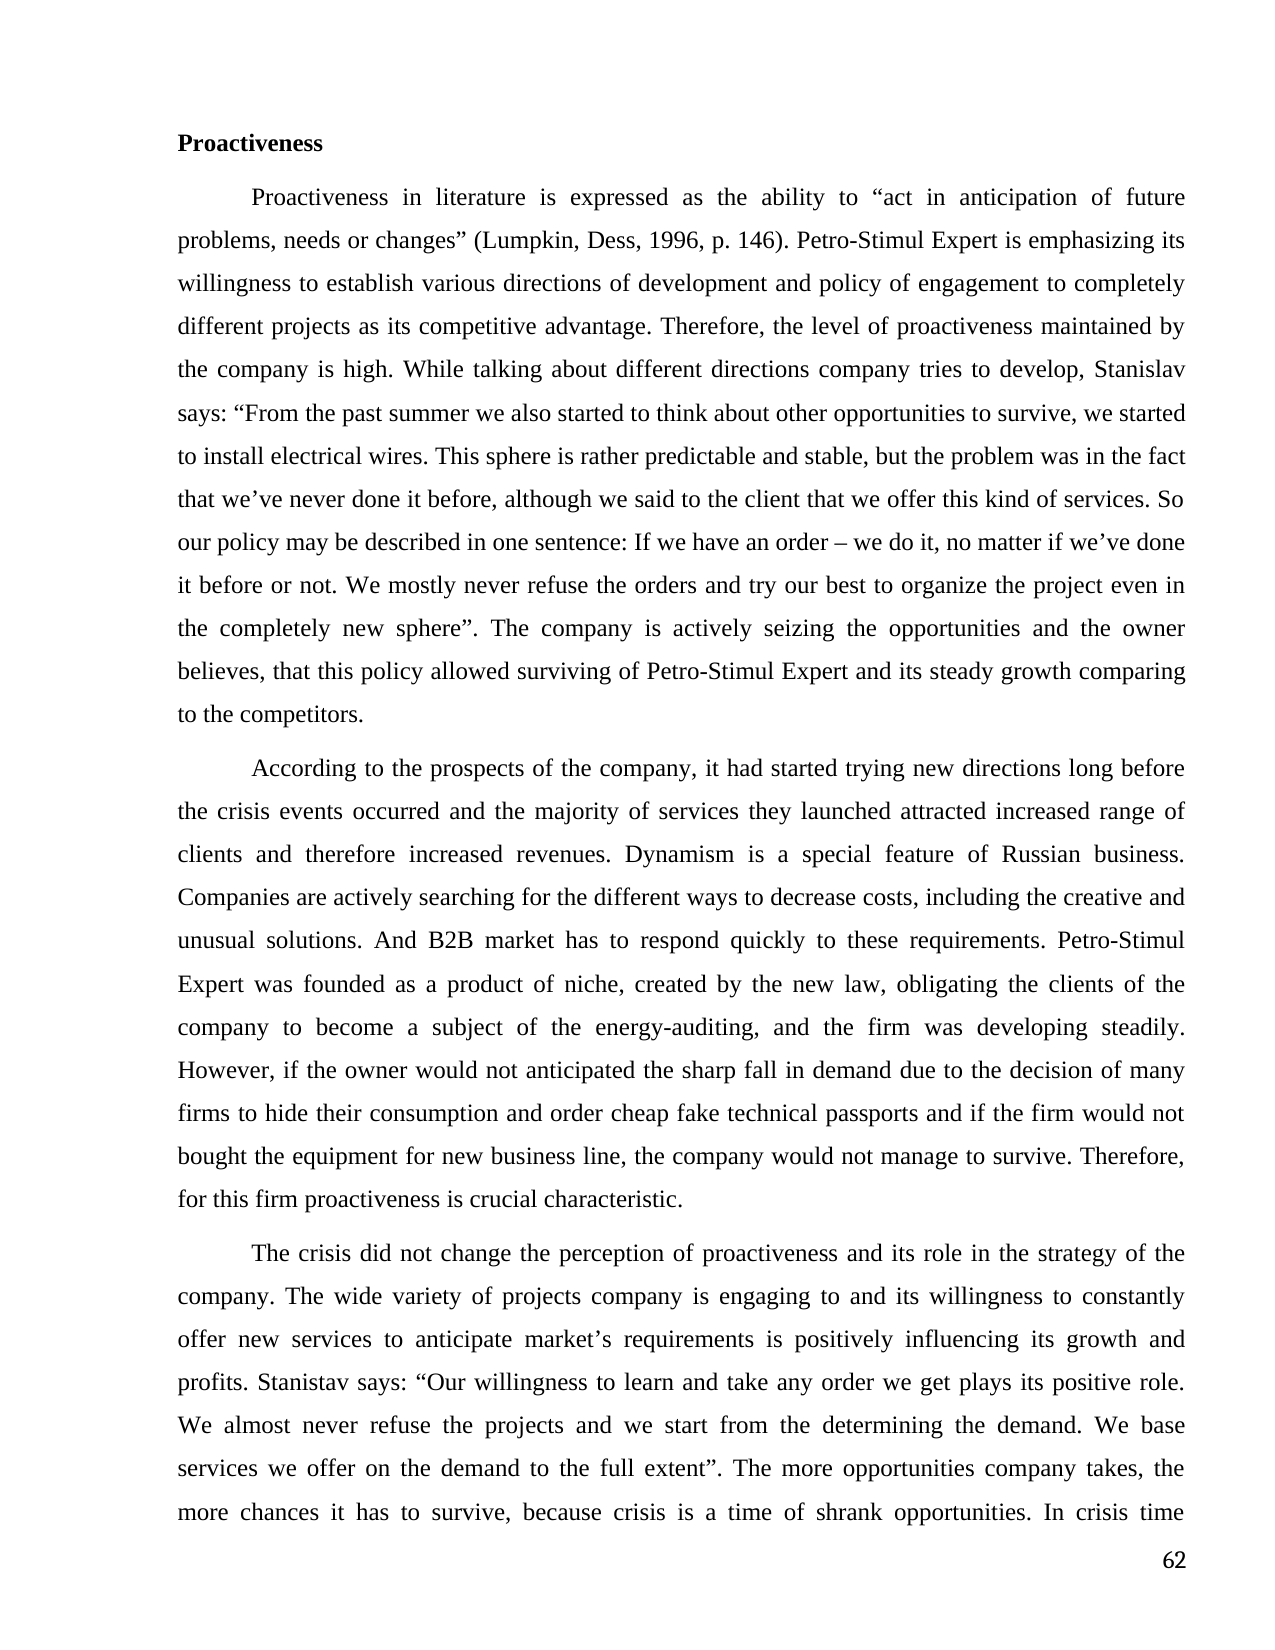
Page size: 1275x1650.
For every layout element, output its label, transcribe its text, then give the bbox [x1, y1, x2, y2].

text According to the prospects of the company, it had started trying new directions long before the crisis events occurred and the majority of services they launched attracted increased range of clients and therefore increased revenues. Dynamism is a special feature of Russian business. Companies are actively searching for the different ways to decrease costs, including the creative and unusual solutions. And B2B market has to respond quickly to these requirements. Petro-Stimul Expert was founded as a product of niche, created by the new law, obligating the clients of the company to become a subject of the energy-auditing, and the firm was developing steadily. However, if the owner would not anticipated the sharp fall in demand due to the decision of many firms to hide their consumption and order cheap fake technical passports and if the firm would not bought the equipment for new business line, the company would not manage to survive. Therefore, for this firm proactiveness is crucial characteristic. [177, 753, 1186, 1213]
text Proactiveness [177, 128, 1186, 157]
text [177, 1238, 1186, 1525]
text Proactiveness in literature is expressed as the ability to “act in anticipation of future problems, needs or changes” (Lumpkin, Dess, 1996, p. 146). Petro-Stimul Expert is emphasizing its willingness to establish various directions of development and policy of engagement to completely different projects as its competitive advantage. Therefore, the level of proactiveness maintained by the company is high. While talking about different directions company tries to develop, Stanislav says: “From the past summer we also started to think about other opportunities to survive, we started to install electrical wires. This sphere is rather predictable and stable, but the problem was in the fact that we’ve never done it before, although we said to the client that we offer this kind of services. So our policy may be described in one sentence: If we have an order – we do it, no matter if we’ve done it before or not. We mostly never refuse the orders and try our best to organize the project even in the completely new sphere”. The company is actively seizing the opportunities and the owner believes, that this policy allowed surviving of Petro-Stimul Expert and its steady growth comparing to the competitors. [177, 182, 1186, 728]
